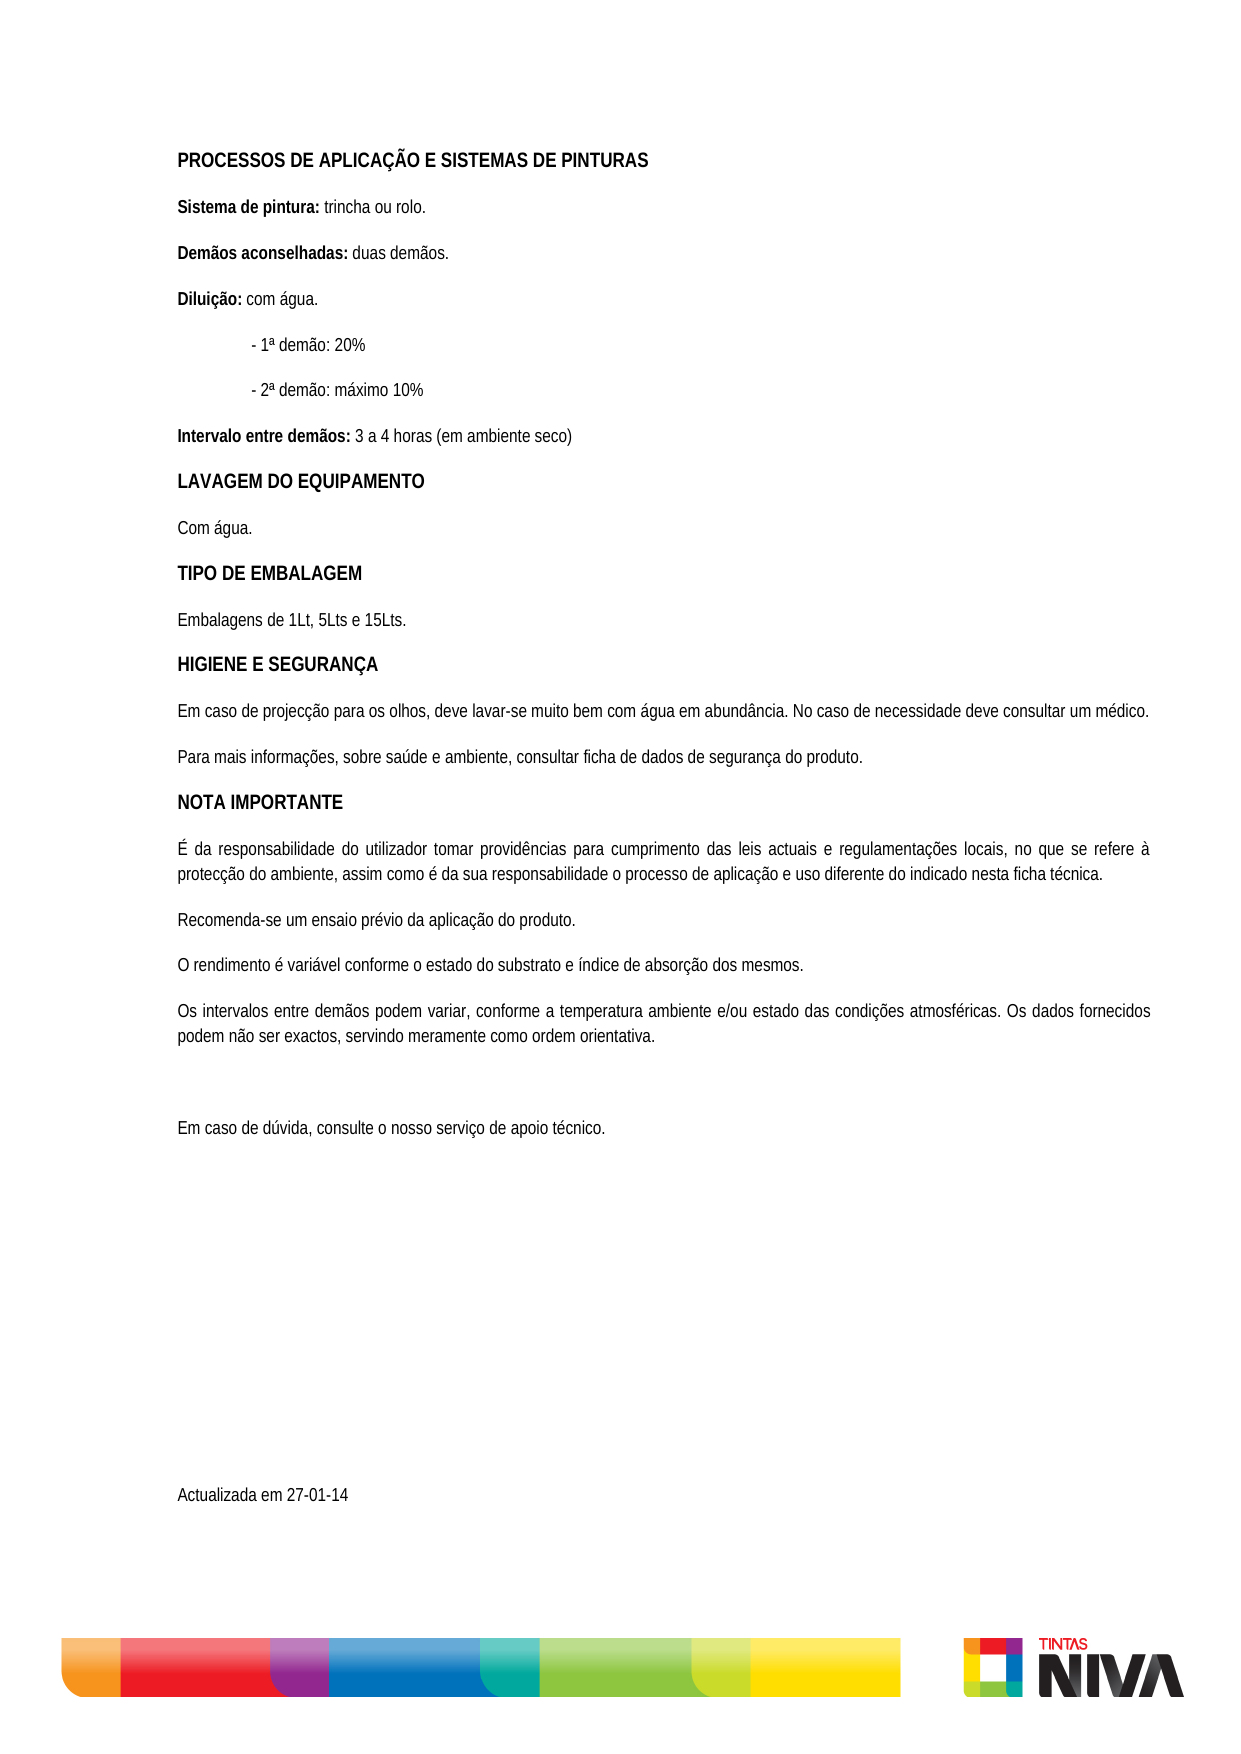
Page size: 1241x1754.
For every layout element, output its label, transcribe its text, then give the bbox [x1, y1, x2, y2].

text TIPO DE EMBALAGEM [177, 560, 1152, 585]
text É da responsabilidade do utilizador tomar providências para cumprimento das leis actuais e regulamentações locais, no que se refere à protecção do ambiente, assim como é da sua responsabilidade o processo de aplicação e uso diferente do indicado nesta ficha técnica. [177, 835, 1152, 885]
text Recomenda-se um ensaio prévio da aplicação do produto. [177, 906, 1152, 931]
text Para mais informações, sobre saúde e ambiente, consultar ficha de dados de segurança do produto. [177, 743, 1152, 768]
text - 1ª demão: 20% [177, 331, 1152, 356]
text Com água. [177, 514, 1152, 539]
text LAVAGEM DO EQUIPAMENTO [177, 468, 1152, 493]
text Os intervalos entre demãos podem variar, conforme a temperatura ambiente e/ou estado das condições atmosféricas. Os dados fornecidos podem não ser exactos, servindo meramente como ordem orientativa. [177, 998, 1152, 1048]
text Em caso de projecção para os olhos, deve lavar-se muito bem com água em abundância. No caso de necessidade deve consultar um médico. [177, 698, 1152, 723]
text Diluição: com água. [177, 285, 1152, 310]
picture [59, 1637, 1185, 1697]
text Demãos aconselhadas: duas demãos. [177, 239, 1152, 264]
text Em caso de dúvida, consulte o nosso serviço de apoio técnico. [177, 1114, 1152, 1139]
text Embalagens de 1Lt, 5Lts e 15Lts. [177, 606, 1152, 631]
text NOTA IMPORTANTE [177, 789, 1152, 814]
text - 2ª demão: máximo 10% [177, 377, 1152, 402]
text O rendimento é variável conforme o estado do substrato e índice de absorção dos mesmos. [177, 952, 1152, 977]
text HIGIENE E SEGURANÇA [177, 652, 1152, 677]
text Actualizada em 27-01-14 [177, 1481, 1152, 1506]
text PROCESSOS DE APLICAÇÃO E SISTEMAS DE PINTURAS [177, 148, 1152, 173]
text Sistema de pintura: trincha ou rolo. [177, 193, 1152, 218]
text Intervalo entre demãos: 3 a 4 horas (em ambiente seco) [177, 423, 1152, 448]
